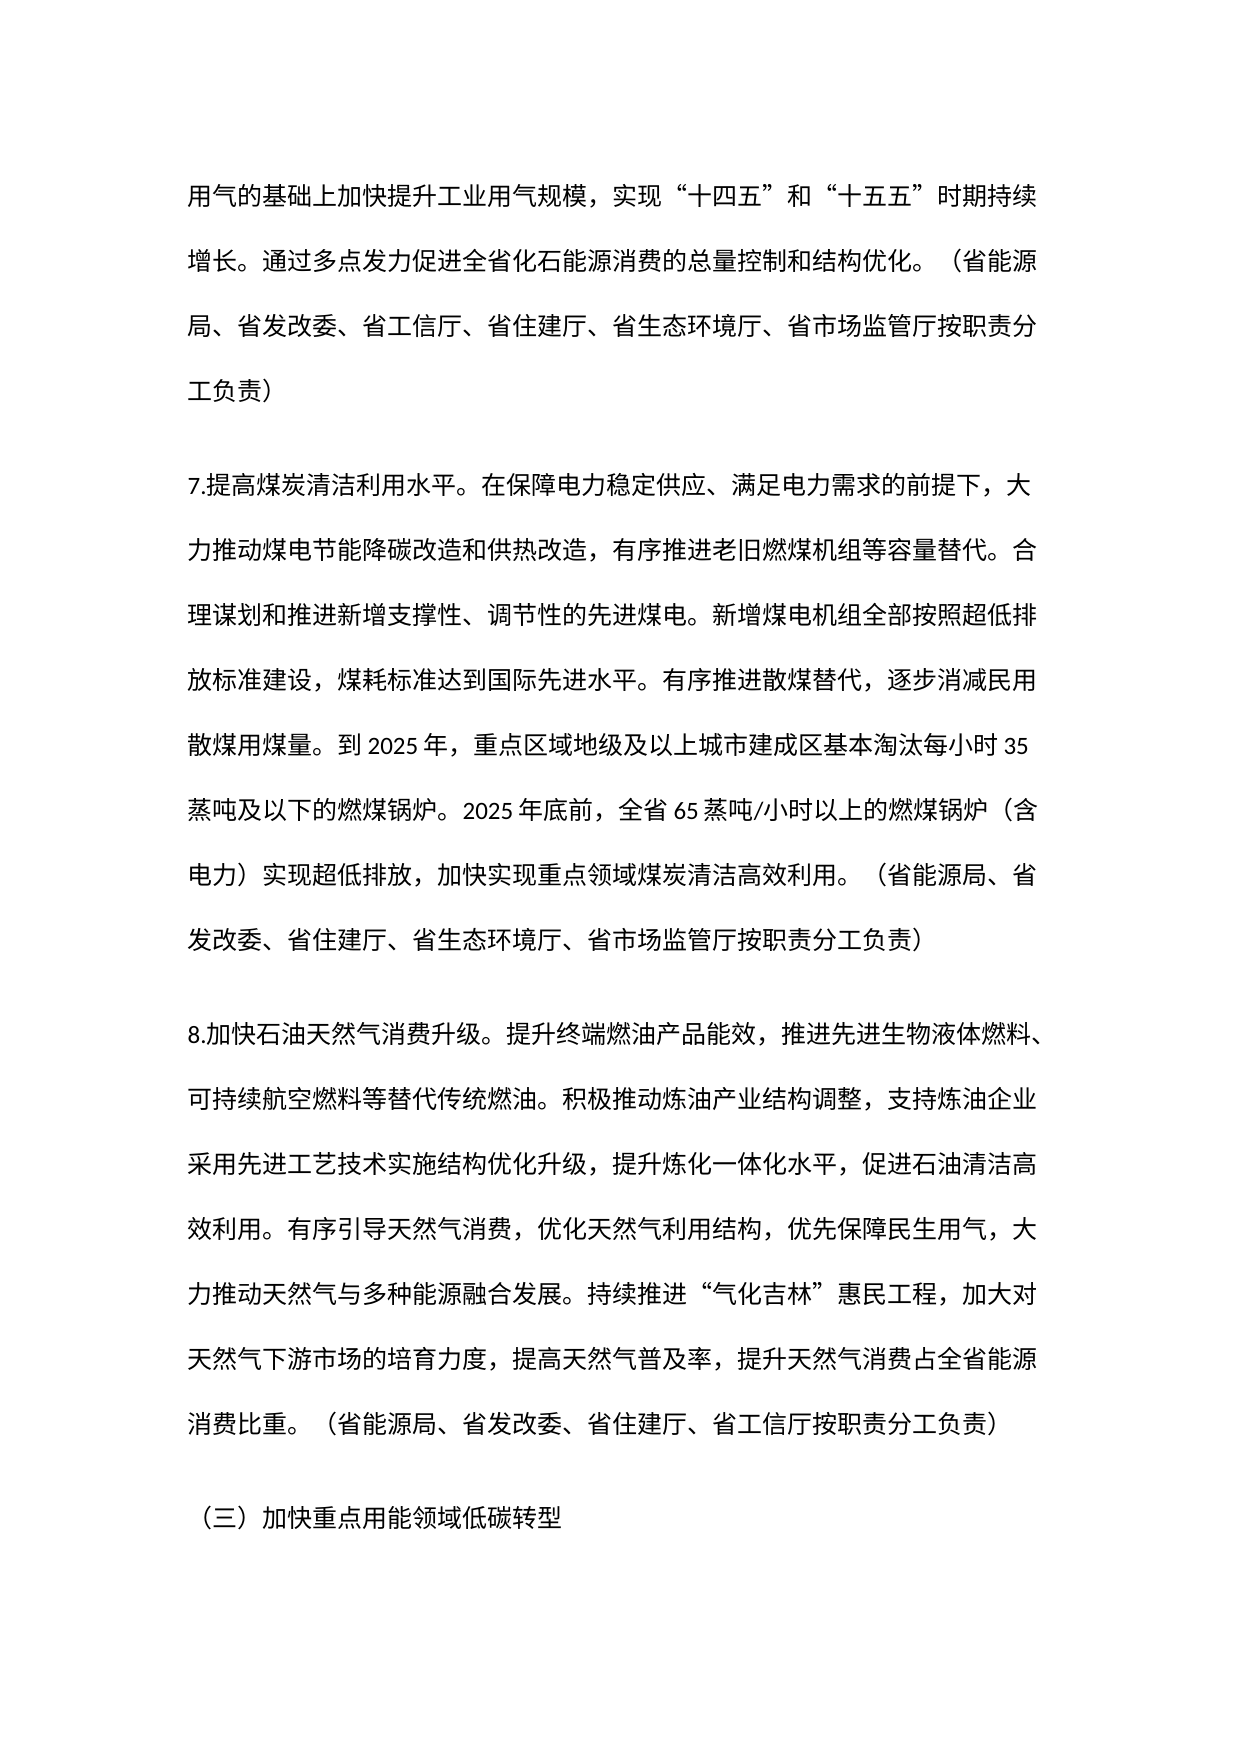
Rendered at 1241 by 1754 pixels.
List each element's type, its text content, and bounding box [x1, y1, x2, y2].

text 8.加快石油天然气消费升级。提升终端燃油产品能效，推进先进生物液体燃料、可持续航空燃料等替代传统燃油。积极推动炼油产业结构调整，支持炼油企业采用先进工艺技术实施结构优化升级，提升炼化一体化水平，促进石油清洁高效利用。有序引导天然气消费，优化天然气利用结构，优先保障民生用气，大力推动天然气与多种能源融合发展。持续推进“气化吉林”惠民工程，加大对天然气下游市场的培育力度，提高天然气普及率，提升天然气消费占全省能源消费比重。（省能源局、省发改委、省住建厅、省工信厅按职责分工负责） [187, 1000, 1053, 1455]
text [187, 162, 1053, 422]
text （三）加快重点用能领域低碳转型 [187, 1484, 1053, 1549]
text 7.提高煤炭清洁利用水平。在保障电力稳定供应、满足电力需求的前提下，大力推动煤电节能降碳改造和供热改造，有序推进老旧燃煤机组等容量替代。合理谋划和推进新增支撑性、调节性的先进煤电。新增煤电机组全部按照超低排放标准建设，煤耗标准达到国际先进水平。有序推进散煤替代，逐步消减民用散煤用煤量。到2025年，重点区域地级及以上城市建成区基本淘汰每小时35蒸吨及以下的燃煤锅炉。2025年底前，全省65蒸吨/小时以上的燃煤锅炉（含电力）实现超低排放，加快实现重点领域煤炭清洁高效利用。（省能源局、省发改委、省住建厅、省生态环境厅、省市场监管厅按职责分工负责） [187, 451, 1053, 971]
